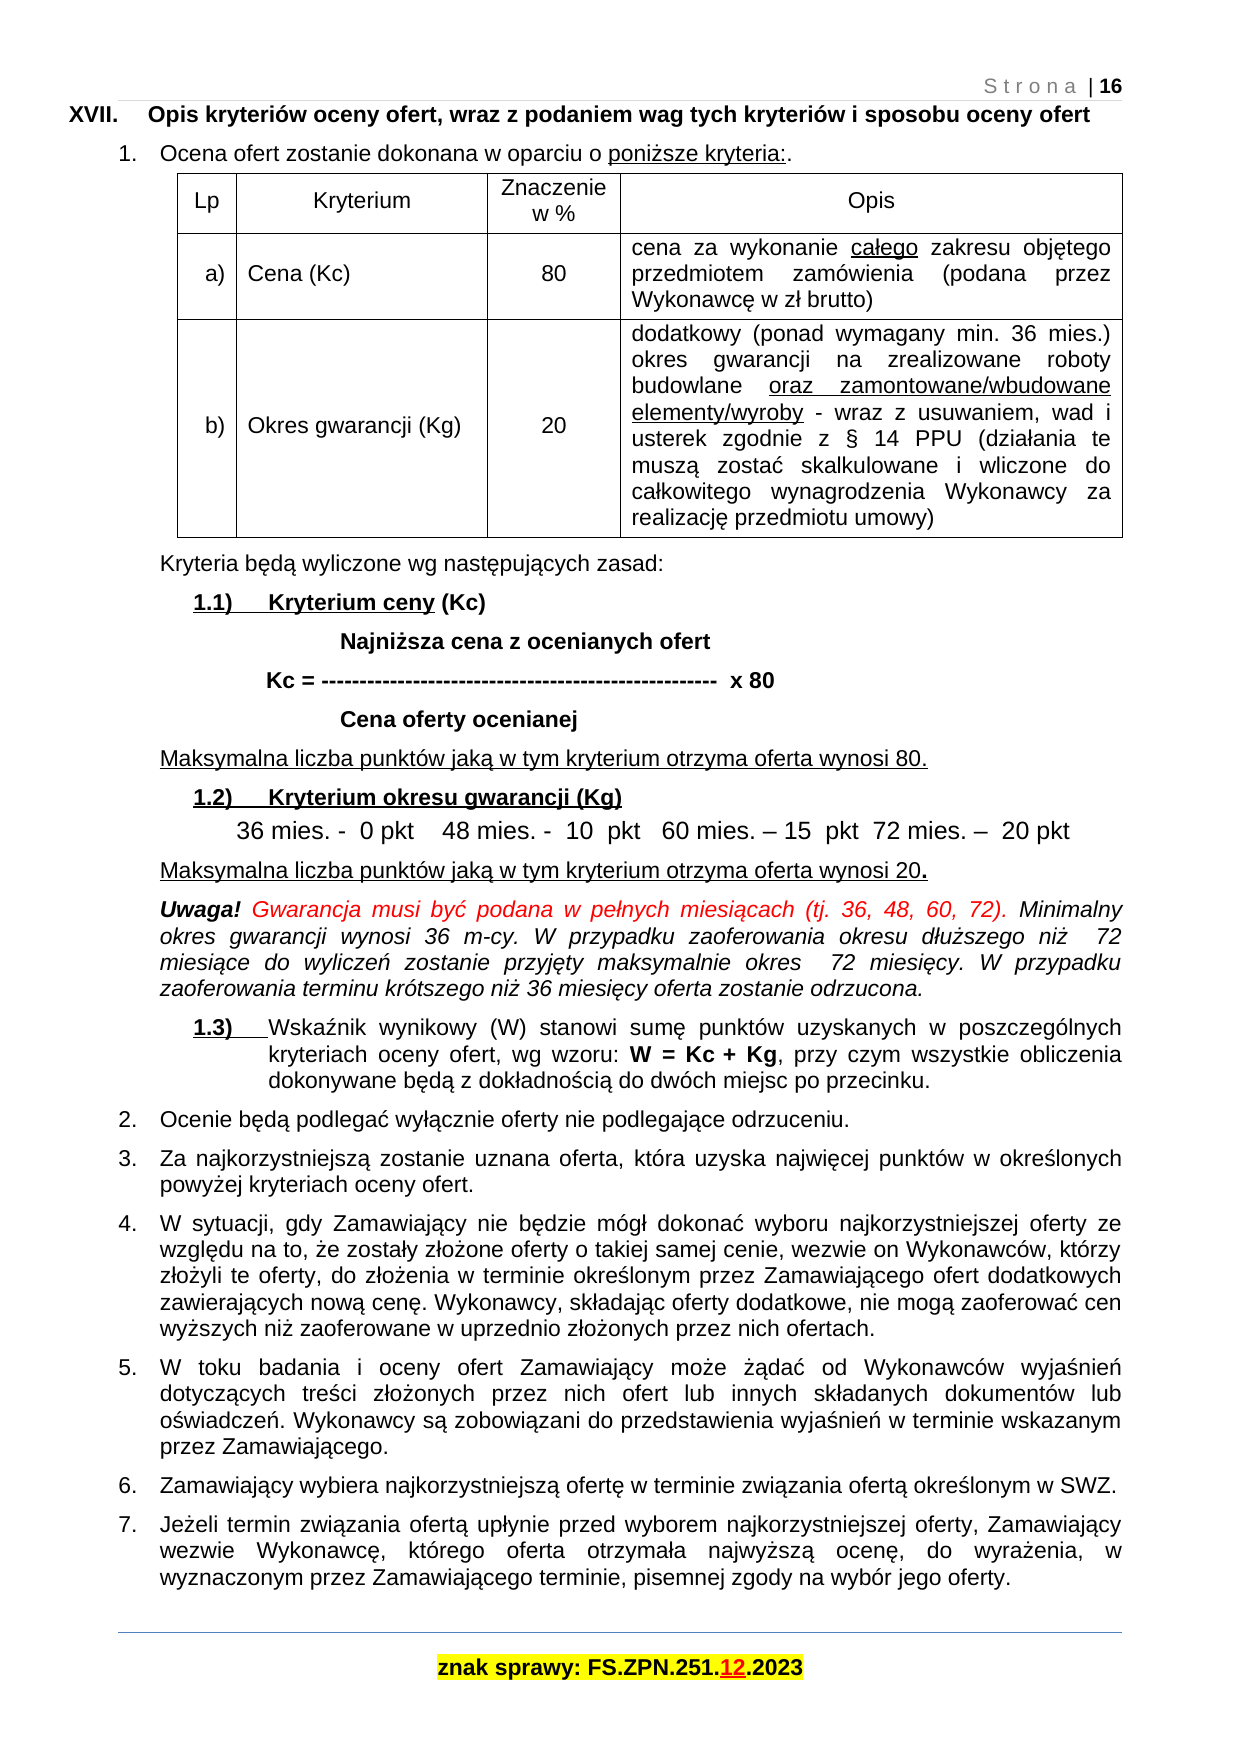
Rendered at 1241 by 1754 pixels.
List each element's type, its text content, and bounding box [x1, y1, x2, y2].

list Maksymalna liczba punktów jaką w tym kryterium otrzyma oferta wynosi 80. [159, 745, 1122, 771]
text 36 mies. - 0 pkt 48 mies. - 10 pkt 60 mies. – 15 pkt 72 mies. – 20 pkt [236, 816, 1122, 845]
list W sytuacji, gdy Zamawiający nie będzie mógł dokonać wyboru najkorzystniejszej oferty ze względu na to, że zostały złożone oferty o takiej samej cenie, wezwie on Wykonawców, którzy złożyli te oferty, do złożenia w terminie określonym przez Zamawiającego ofert dodatkowych zawierających nową cenę. Wykonawcy, składając oferty dodatkowe, nie mogą zaoferować cen wyższych niż zaoferowane w uprzednio złożonych przez nich ofertach. [118, 1210, 1122, 1342]
list Jeżeli termin związania ofertą upłynie przed wyborem najkorzystniejszej oferty, Zamawiający wezwie Wykonawcę, którego oferta otrzymała najwyższą ocenę, do wyrażenia, w wyznaczonym przez Zamawiającego terminie, pisemnej zgody na wybór jego oferty. [118, 1511, 1122, 1590]
table_header Opis [621, 174, 1122, 232]
list Kryterium okresu gwarancji (Kg) [193, 783, 1122, 810]
table_cell Okres gwarancji (Kg) [237, 320, 487, 537]
list Ocenie będą podlegać wyłącznie oferty nie podlegające odrzuceniu. [118, 1106, 1122, 1132]
list Ocena ofert zostanie dokonana w oparciu o poniższe kryteria:. [118, 140, 1122, 166]
list Wskaźnik wynikowy (W) stanowi sumę punktów uzyskanych w poszczególnych kryteriach oceny ofert, wg wzoru: W = Kc + Kg, przy czym wszystkie obliczenia dokonywane będą z dokładnością do dwóch miejsc po przecinku. [193, 1014, 1122, 1093]
table_cell 80 [488, 234, 620, 319]
list Kryteria będą wyliczone wg następujących zasad: [159, 550, 1122, 577]
list W toku badania i oceny ofert Zamawiający może żądać od Wykonawców wyjaśnień dotyczących treści złożonych przez nich ofert lub innych składanych dokumentów lub oświadczeń. Wykonawcy są zobowiązani do przedstawienia wyjaśnień w terminie wskazanym przez Zamawiającego. [118, 1354, 1122, 1459]
list Kc = ---------------------------------------------------- x 80 [266, 667, 1122, 693]
list Uwaga! Gwarancja musi być podana w pełnych miesiącach (tj. 36, 48, 60, 72). Minimalny okres gwarancji wynosi 36 m-cy. W przypadku zaoferowania okresu dłuższego niż 72 miesiące do wyliczeń zostanie przyjęty maksymalnie okres 72 miesięcy. W przypadku zaoferowania terminu krótszego niż 36 miesięcy oferta zostanie odrzucona. [159, 896, 1122, 1002]
table_header Kryterium [237, 174, 487, 232]
table_cell Cena (Kc) [237, 234, 487, 319]
list Cena oferty ocenianej [340, 706, 1122, 732]
table_cell cena za wykonanie całego zakresu objętego przedmiotem zamówienia (podana przez Wykonawcę w zł brutto) [621, 234, 1122, 319]
table_cell 20 [488, 320, 620, 537]
table_cell b) [178, 320, 236, 537]
list Kryterium ceny (Kc) [193, 589, 1122, 616]
table_header Znaczenie w % [488, 174, 620, 232]
list Za najkorzystniejszą zostanie uznana oferta, która uzyska najwięcej punktów w określonych powyżej kryteriach oceny ofert. [118, 1144, 1122, 1197]
table_header Lp [178, 174, 236, 232]
list Zamawiający wybiera najkorzystniejszą ofertę w terminie związania ofertą określonym w SWZ. [118, 1472, 1122, 1498]
table_cell a) [178, 234, 236, 319]
list Maksymalna liczba punktów jaką w tym kryterium otrzyma oferta wynosi 20. [159, 857, 1122, 884]
subtitle Opis kryteriów oceny ofert, wraz z podaniem wag tych kryteriów i sposobu oceny ofert [118, 101, 1122, 127]
list Najniższa cena z ocenianych ofert [340, 628, 1122, 654]
table_cell dodatkowy (ponad wymagany min. 36 mies.) okres gwarancji na zrealizowane roboty budowlane oraz zamontowane/wbudowane elementy/wyroby - wraz z usuwaniem, wad i usterek zgodnie z § 14 PPU (działania te muszą zostać skalkulowane i wliczone do całkowitego wynagrodzenia Wykonawcy za realizację przedmiotu umowy) [621, 320, 1122, 537]
